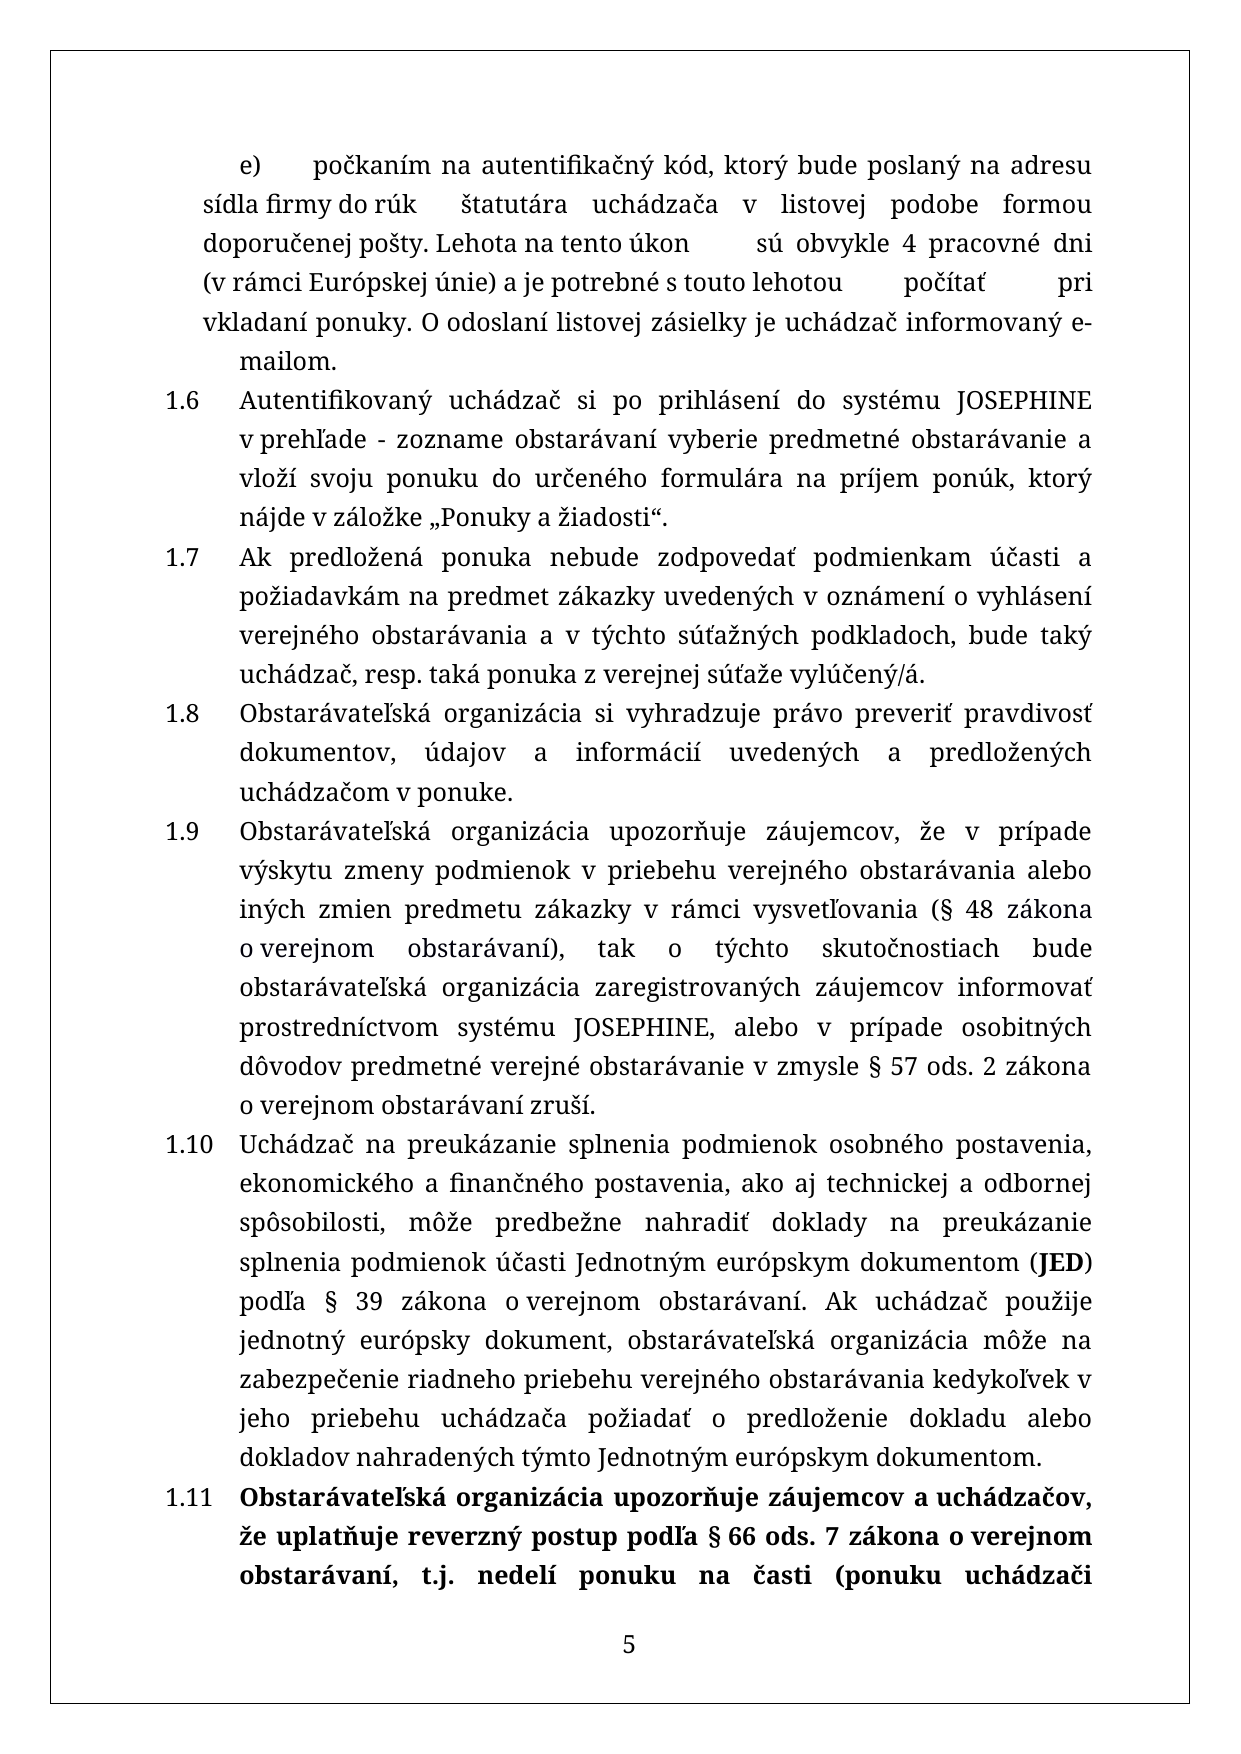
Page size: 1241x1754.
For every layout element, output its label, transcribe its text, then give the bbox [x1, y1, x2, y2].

list Obstarávateľská organizácia si vyhradzuje právo preveriť pravdivosť dokumentov, údajov a informácií uvedených a predložených uchádzačom v ponuke. [165, 696, 1093, 808]
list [165, 1479, 1093, 1592]
list Autentifikovaný uchádzač si po prihlásení do systému JOSEPHINE v prehľade - zozname obstarávaní vyberie predmetné obstarávanie a vloží svoju ponuku do určeného formulára na príjem ponúk, ktorý nájde v záložke „Ponuky a žiadosti“. [165, 382, 1093, 534]
list Uchádzač na preukázanie splnenia podmienok osobného postavenia, ekonomického a finančného postavenia, ako aj technickej a odbornej spôsobilosti, môže predbežne nahradiť doklady na preukázanie splnenia podmienok účasti Jednotným európskym dokumentom (JED) podľa § 39 zákona o verejnom obstarávaní. Ak uchádzač použije jednotný európsky dokument, obstarávateľská organizácia môže na zabezpečenie riadneho priebehu verejného obstarávania kedykoľvek v jeho priebehu uchádzača požiadať o predloženie dokladu alebo dokladov nahradených týmto Jednotným európskym dokumentom. [165, 1127, 1093, 1474]
list Ak predložená ponuka nebude zodpovedať podmienkam účasti a požiadavkám na predmet zákazky uvedených v oznámení o vyhlásení verejného obstarávania a v týchto súťažných podkladoch, bude taký uchádzač, resp. taká ponuka z verejnej súťaže vylúčený/á. [165, 539, 1093, 691]
list Obstarávateľská organizácia upozorňuje záujemcov, že v prípade výskytu zmeny podmienok v priebehu verejného obstarávania alebo iných zmien predmetu zákazky v rámci vysvetľovania (§ 48 zákona o verejnom obstarávaní), tak o týchto skutočnostiach bude obstarávateľská organizácia zaregistrovaných záujemcov informovať prostredníctvom systému JOSEPHINE, alebo v prípade osobitných dôvodov predmetné verejné obstarávanie v zmysle § 57 ods. 2 zákona o verejnom obstarávaní zruší. [165, 813, 1093, 1122]
list e) počkaním na autentifikačný kód, ktorý bude poslaný na adresu sídla firmy do rúk štatutára uchádzača v listovej podobe formou doporučenej pošty. Lehota na tento úkon sú obvykle 4 pracovné dni (v rámci Európskej únie) a je potrebné s touto lehotou počítať pri vkladaní ponuky. O odoslaní listovej zásielky je uchádzač informovaný e- mailom. [203, 147, 1093, 377]
